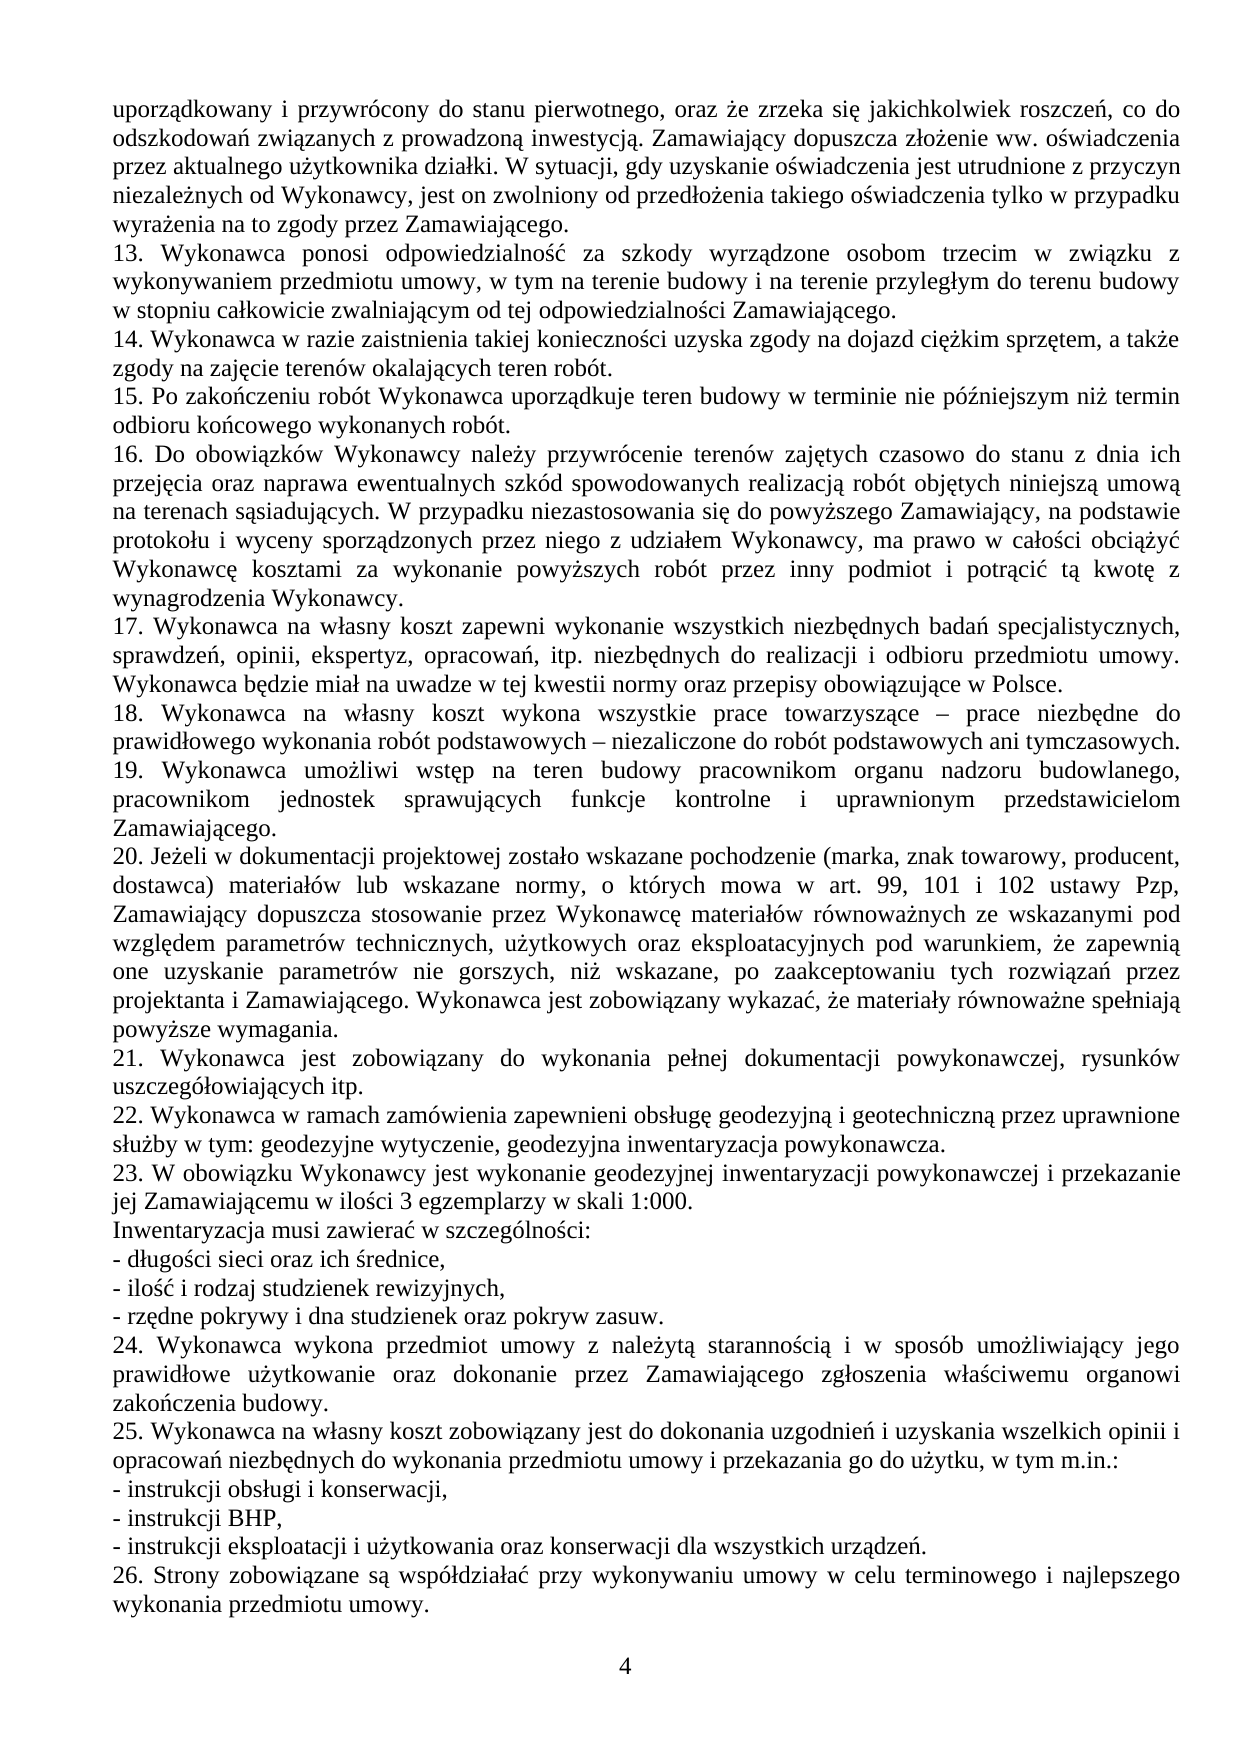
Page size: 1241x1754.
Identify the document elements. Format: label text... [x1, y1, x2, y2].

text 21. Wykonawca jest zobowiązany do wykonania pełnej dokumentacji powykonawczej, rysunków uszczegółowiających itp. [112, 1043, 1181, 1100]
text 13. Wykonawca ponosi odpowiedzialność za szkody wyrządzone osobom trzecim w związku z wykonywaniem przedmiotu umowy, w tym na terenie budowy i na terenie przyległym do terenu budowy w stopniu całkowicie zwalniającym od tej odpowiedzialności Zamawiającego. [112, 238, 1181, 324]
text - rzędne pokrywy i dna studzienek oraz pokryw zasuw. [112, 1301, 1181, 1330]
text 23. W obowiązku Wykonawcy jest wykonanie geodezyjnej inwentaryzacji powykonawczej i przekazanie jej Zamawiającemu w ilości 3 egzemplarzy w skali 1:000. [112, 1158, 1181, 1215]
text 19. Wykonawca umożliwi wstęp na teren budowy pracownikom organu nadzoru budowlanego, pracownikom jednostek sprawujących funkcje kontrolne i uprawnionym przedstawicielom Zamawiającego. [112, 755, 1181, 841]
text 22. Wykonawca w ramach zamówienia zapewnieni obsługę geodezyjną i geotechniczną przez uprawnione służby w tym: geodezyjne wytyczenie, geodezyjna inwentaryzacja powykonawcza. [112, 1100, 1181, 1158]
text 24. Wykonawca wykona przedmiot umowy z należytą starannością i w sposób umożliwiający jego prawidłowe użytkowanie oraz dokonanie przez Zamawiającego zgłoszenia właściwemu organowi zakończenia budowy. [112, 1330, 1181, 1416]
text Inwentaryzacja musi zawierać w szczególności: [112, 1215, 1181, 1244]
text - instrukcji obsługi i konserwacji, [112, 1474, 1181, 1503]
text 15. Po zakończeniu robót Wykonawca uporządkuje teren budowy w terminie nie późniejszym niż termin odbioru końcowego wykonanych robót. [112, 381, 1181, 439]
text 16. Do obowiązków Wykonawcy należy przywrócenie terenów zajętych czasowo do stanu z dnia ich przejęcia oraz naprawa ewentualnych szkód spowodowanych realizacją robót objętych niniejszą umową na terenach sąsiadujących. W przypadku niezastosowania się do powyższego Zamawiający, na podstawie protokołu i wyceny sporządzonych przez niego z udziałem Wykonawcy, ma prawo w całości obciążyć Wykonawcę kosztami za wykonanie powyższych robót przez inny podmiot i potrącić tą kwotę z wynagrodzenia Wykonawcy. [112, 439, 1181, 611]
text 18. Wykonawca na własny koszt wykona wszystkie prace towarzyszące – prace niezbędne do prawidłowego wykonania robót podstawowych – niezaliczone do robót podstawowych ani tymczasowych. [112, 698, 1181, 755]
text - instrukcji eksploatacji i użytkowania oraz konserwacji dla wszystkich urządzeń. [112, 1531, 1181, 1560]
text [112, 94, 1181, 238]
text 25. Wykonawca na własny koszt zobowiązany jest do dokonania uzgodnień i uzyskania wszelkich opinii i opracowań niezbędnych do wykonania przedmiotu umowy i przekazania go do użytku, w tym m.in.: [112, 1416, 1181, 1474]
text 20. Jeżeli w dokumentacji projektowej zostało wskazane pochodzenie (marka, znak towarowy, producent, dostawca) materiałów lub wskazane normy, o których mowa w art. 99, 101 i 102 ustawy Pzp, Zamawiający dopuszcza stosowanie przez Wykonawcę materiałów równoważnych ze wskazanymi pod względem parametrów technicznych, użytkowych oraz eksploatacyjnych pod warunkiem, że zapewnią one uzyskanie parametrów nie gorszych, niż wskazane, po zaakceptowaniu tych rozwiązań przez projektanta i Zamawiającego. Wykonawca jest zobowiązany wykazać, że materiały równoważne spełniają powyższe wymagania. [112, 841, 1181, 1043]
text - ilość i rodzaj studzienek rewizyjnych, [112, 1273, 1181, 1301]
text 26. Strony zobowiązane są współdziałać przy wykonywaniu umowy w celu terminowego i najlepszego wykonania przedmiotu umowy. [112, 1560, 1181, 1618]
text 14. Wykonawca w razie zaistnienia takiej konieczności uzyska zgody na dojazd ciężkim sprzętem, a także zgody na zajęcie terenów okalających teren robót. [112, 324, 1181, 381]
text - długości sieci oraz ich średnice, [112, 1244, 1181, 1273]
text 17. Wykonawca na własny koszt zapewni wykonanie wszystkich niezbędnych badań specjalistycznych, sprawdzeń, opinii, ekspertyz, opracowań, itp. niezbędnych do realizacji i odbioru przedmiotu umowy. Wykonawca będzie miał na uwadze w tej kwestii normy oraz przepisy obowiązujące w Polsce. [112, 611, 1181, 698]
text - instrukcji BHP, [112, 1503, 1181, 1531]
